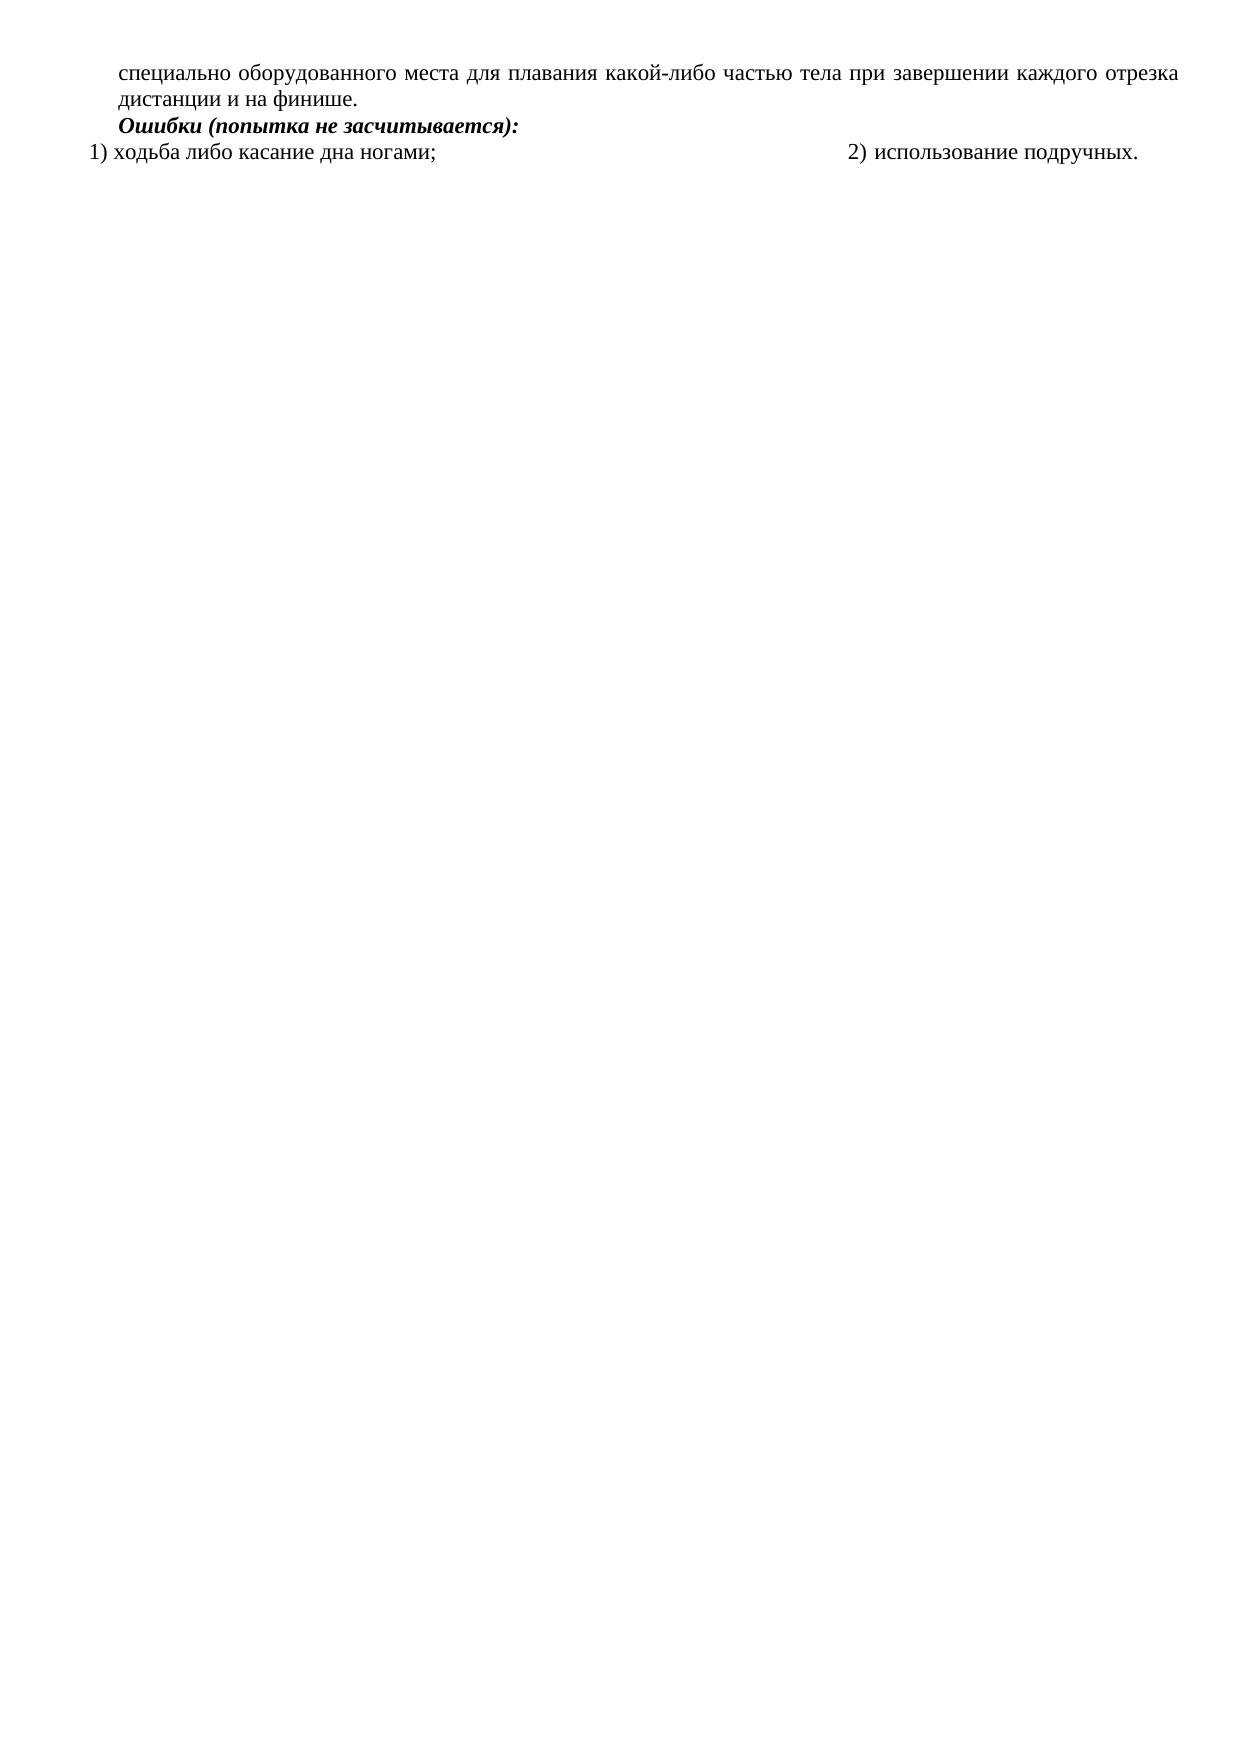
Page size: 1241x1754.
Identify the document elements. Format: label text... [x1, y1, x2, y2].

text 1) ходьба либо касание дна ногами; 2) использование подручных. [88, 138, 1211, 164]
text Ошибки (попытка не засчитывается): [118, 112, 1181, 138]
